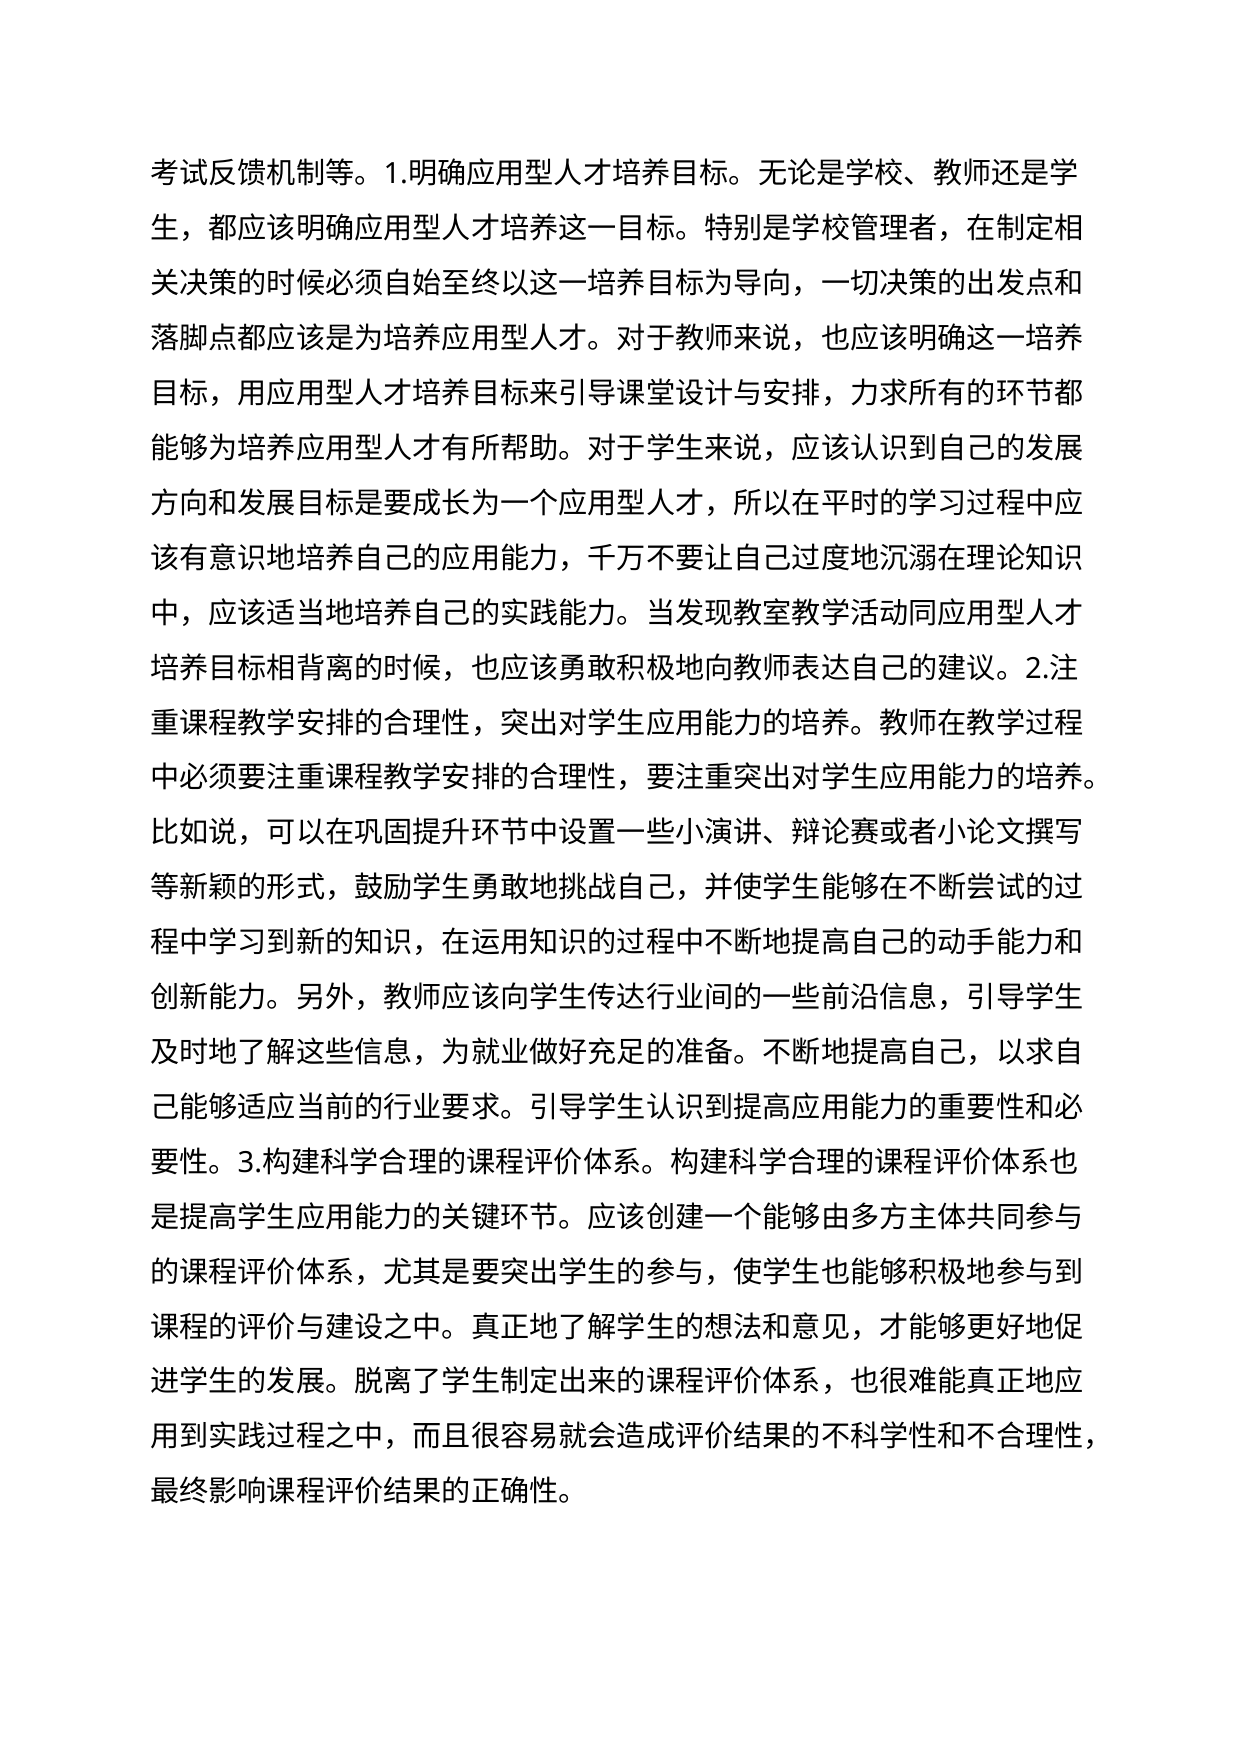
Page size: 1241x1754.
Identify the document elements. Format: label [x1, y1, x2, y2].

text [150, 150, 1090, 1510]
